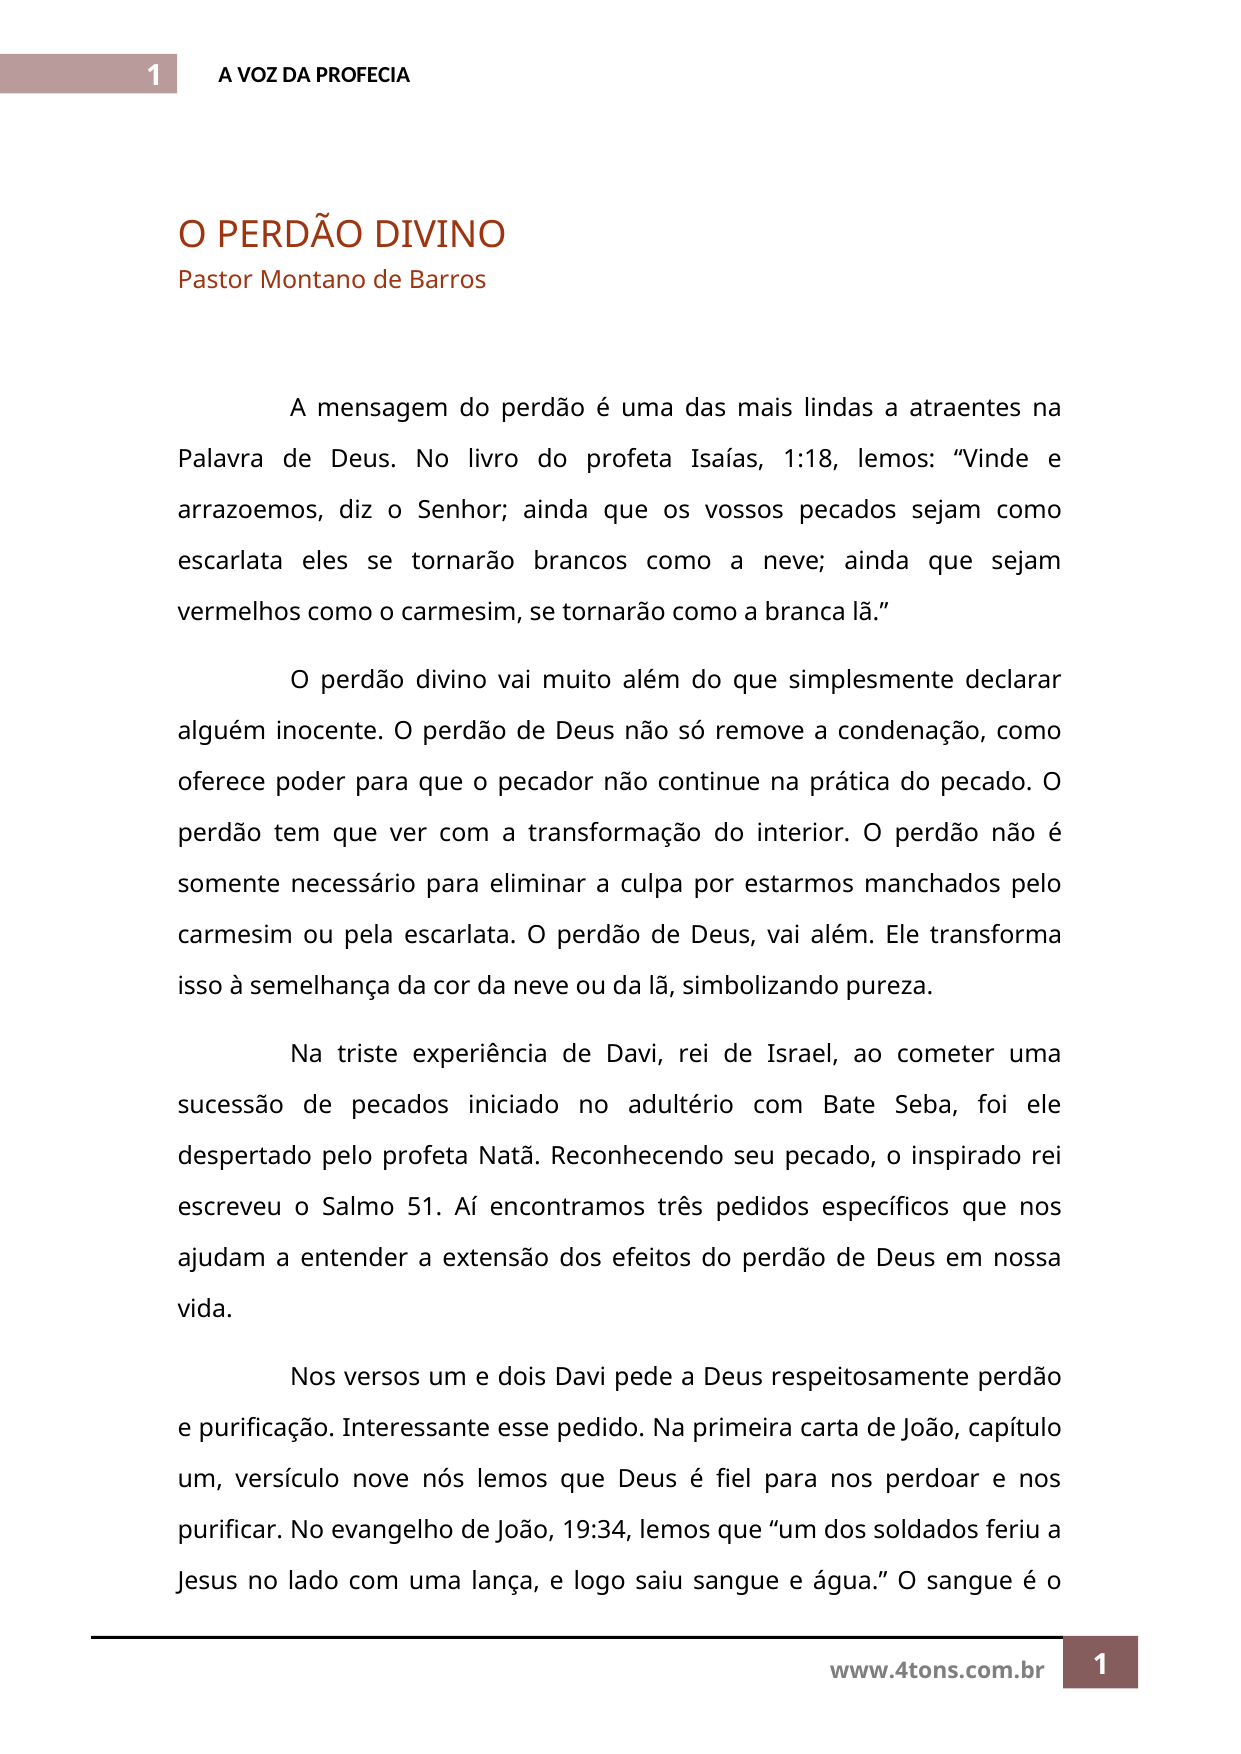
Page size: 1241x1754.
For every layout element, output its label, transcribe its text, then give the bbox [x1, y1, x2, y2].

text A mensagem do perdão é uma das mais lindas a atraentes na Palavra de Deus. No livro do profeta Isaías, 1:18, lemos: “Vinde e arrazoemos, diz o Senhor; ainda que os vossos pecados sejam como escarlata eles se tornarão brancos como a neve; ainda que sejam vermelhos como o carmesim, se tornarão como a branca lã.” [177, 389, 1063, 628]
text Na triste experiência de Davi, rei de Israel, ao cometer uma sucessão de pecados iniciado no adultério com Bate Seba, foi ele despertado pelo profeta Natã. Reconhecendo seu pecado, o inspirado rei escreveu o Salmo 51. Aí encontramos três pedidos específicos que nos ajudam a entender a extensão dos efeitos do perdão de Deus em nossa vida. [177, 1035, 1063, 1324]
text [177, 1358, 1063, 1596]
text O perdão divino vai muito além do que simplesmente declarar alguém inocente. O perdão de Deus não só remove a condenação, como oferece poder para que o pecador não continue na prática do pecado. O perdão tem que ver com a transformação do interior. O perdão não é somente necessário para eliminar a culpa por estarmos manchados pelo carmesim ou pela escarlata. O perdão de Deus, vai além. Ele transforma isso à semelhança da cor da neve ou da lã, simbolizando pureza. [177, 661, 1063, 1002]
subtitle O PERDÃO DIVINO [177, 207, 1063, 258]
subtitle Pastor Montano de Barros [177, 262, 1063, 296]
